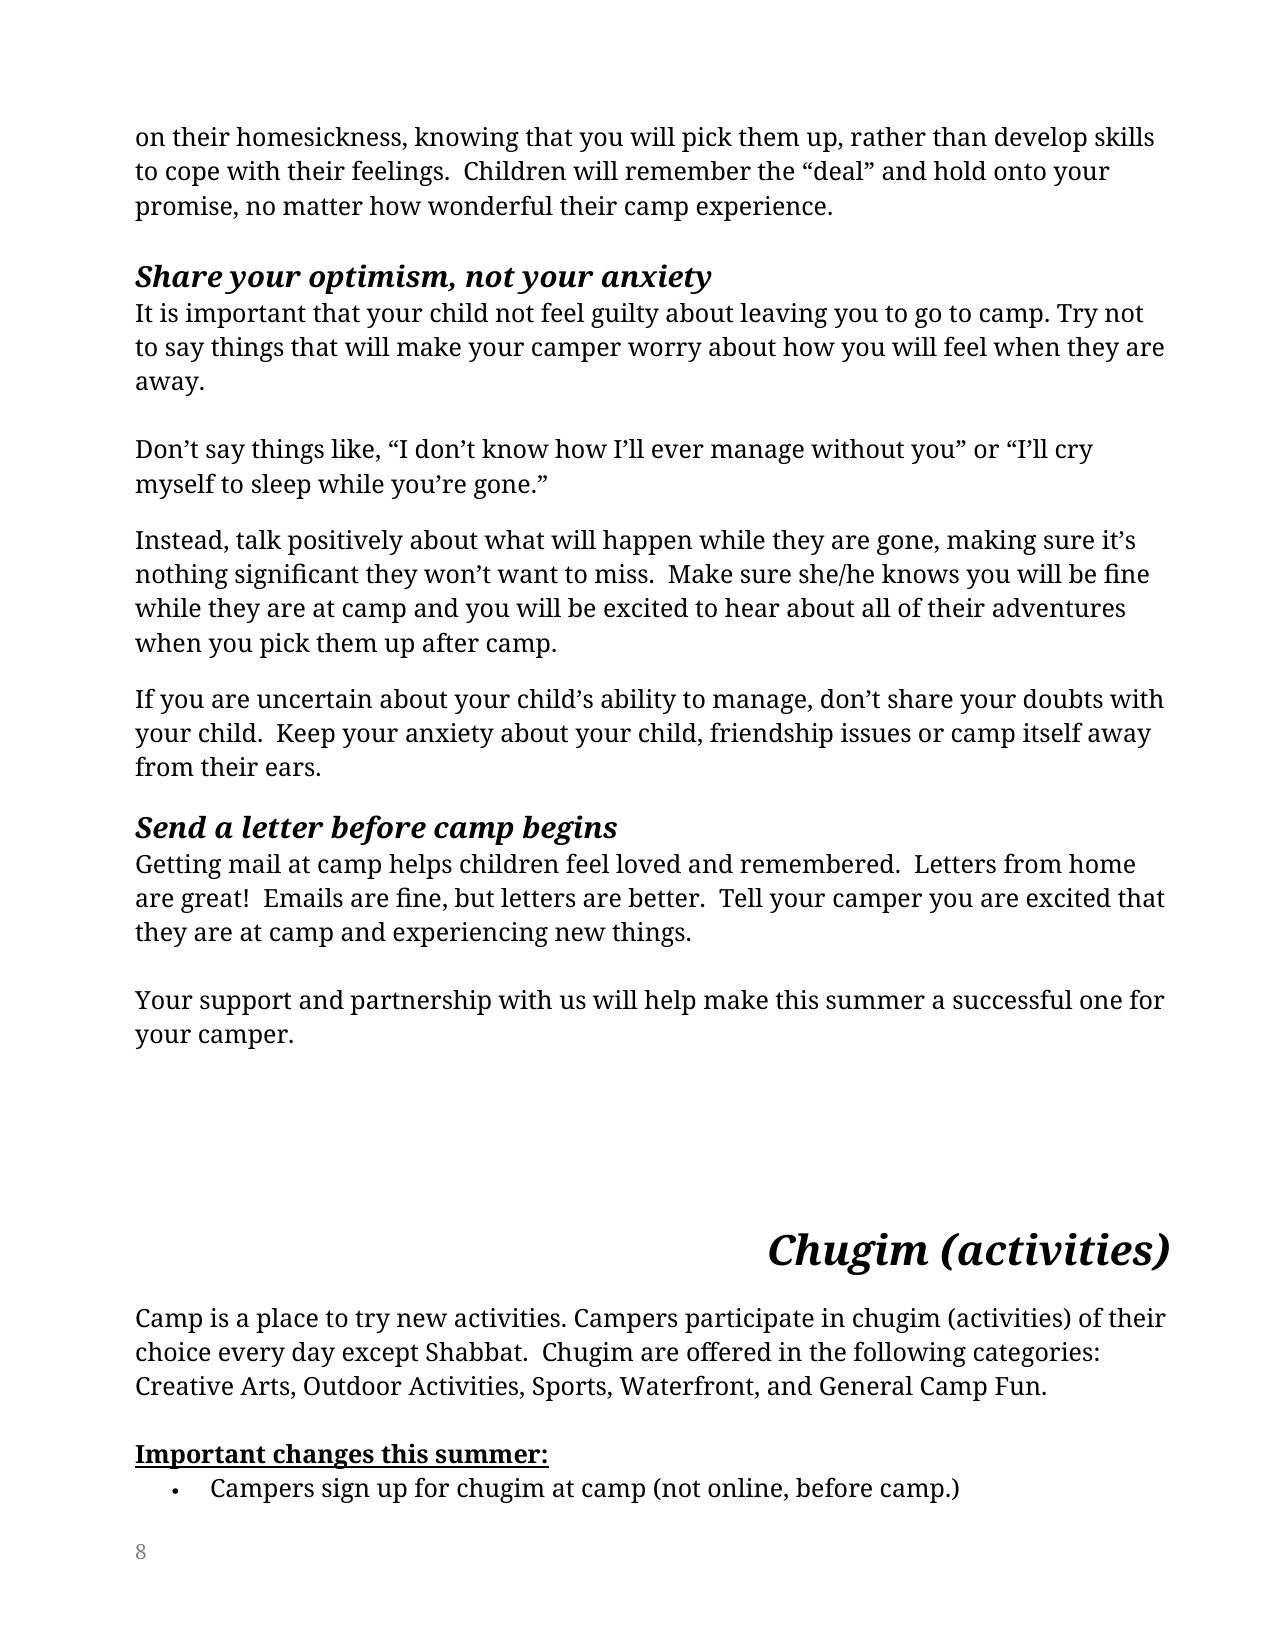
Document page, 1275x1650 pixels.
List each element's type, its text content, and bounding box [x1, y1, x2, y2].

text Don’t say things like, “I don’t know how I’ll ever manage without you” or “I’ll cry myself to sleep while you’re gone.” [135, 432, 1170, 500]
text Instead, talk positively about what will happen while they are gone, making sure it’s nothing significant they won’t want to miss. Make sure she/he knows you will be fine while they are at camp and you will be excited to hear about all of their adventures when you pick them up after camp. [135, 523, 1170, 659]
text Camp is a place to try new activities. Campers participate in chugim (activities) of their choice every day except Shabbat. Chugim are offered in the following categories: Creative Arts, Outdoor Activities, Sports, Waterfront, and General Camp Fun. [135, 1301, 1170, 1403]
text It is important that your child not feel guilty about leaving you to go to camp. Try not to say things that will make your camper worry about how you will feel when they are away. [135, 296, 1170, 398]
text Important changes this summer: [135, 1437, 1170, 1471]
list Campers sign up for chugim at camp (not online, before camp.) [172, 1471, 1170, 1505]
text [135, 120, 1170, 222]
text Getting mail at camp helps children feel loved and remembered. Letters from home are great! Emails are fine, but letters are better. Tell your camper you are excited that they are at camp and experiencing new things. [135, 847, 1170, 949]
text Your support and partnership with us will help make this summer a successful one for your camper. [135, 983, 1170, 1051]
text Share your optimism, not your anxiety [135, 256, 1170, 296]
text Send a letter before camp begins [135, 807, 1170, 847]
text If you are uncertain about your child’s ability to manage, don’t share your doubts with your child. Keep your anxiety about your child, friendship issues or camp itself away from their ears. [135, 682, 1170, 784]
text Chugim (activities) [135, 1221, 1170, 1278]
